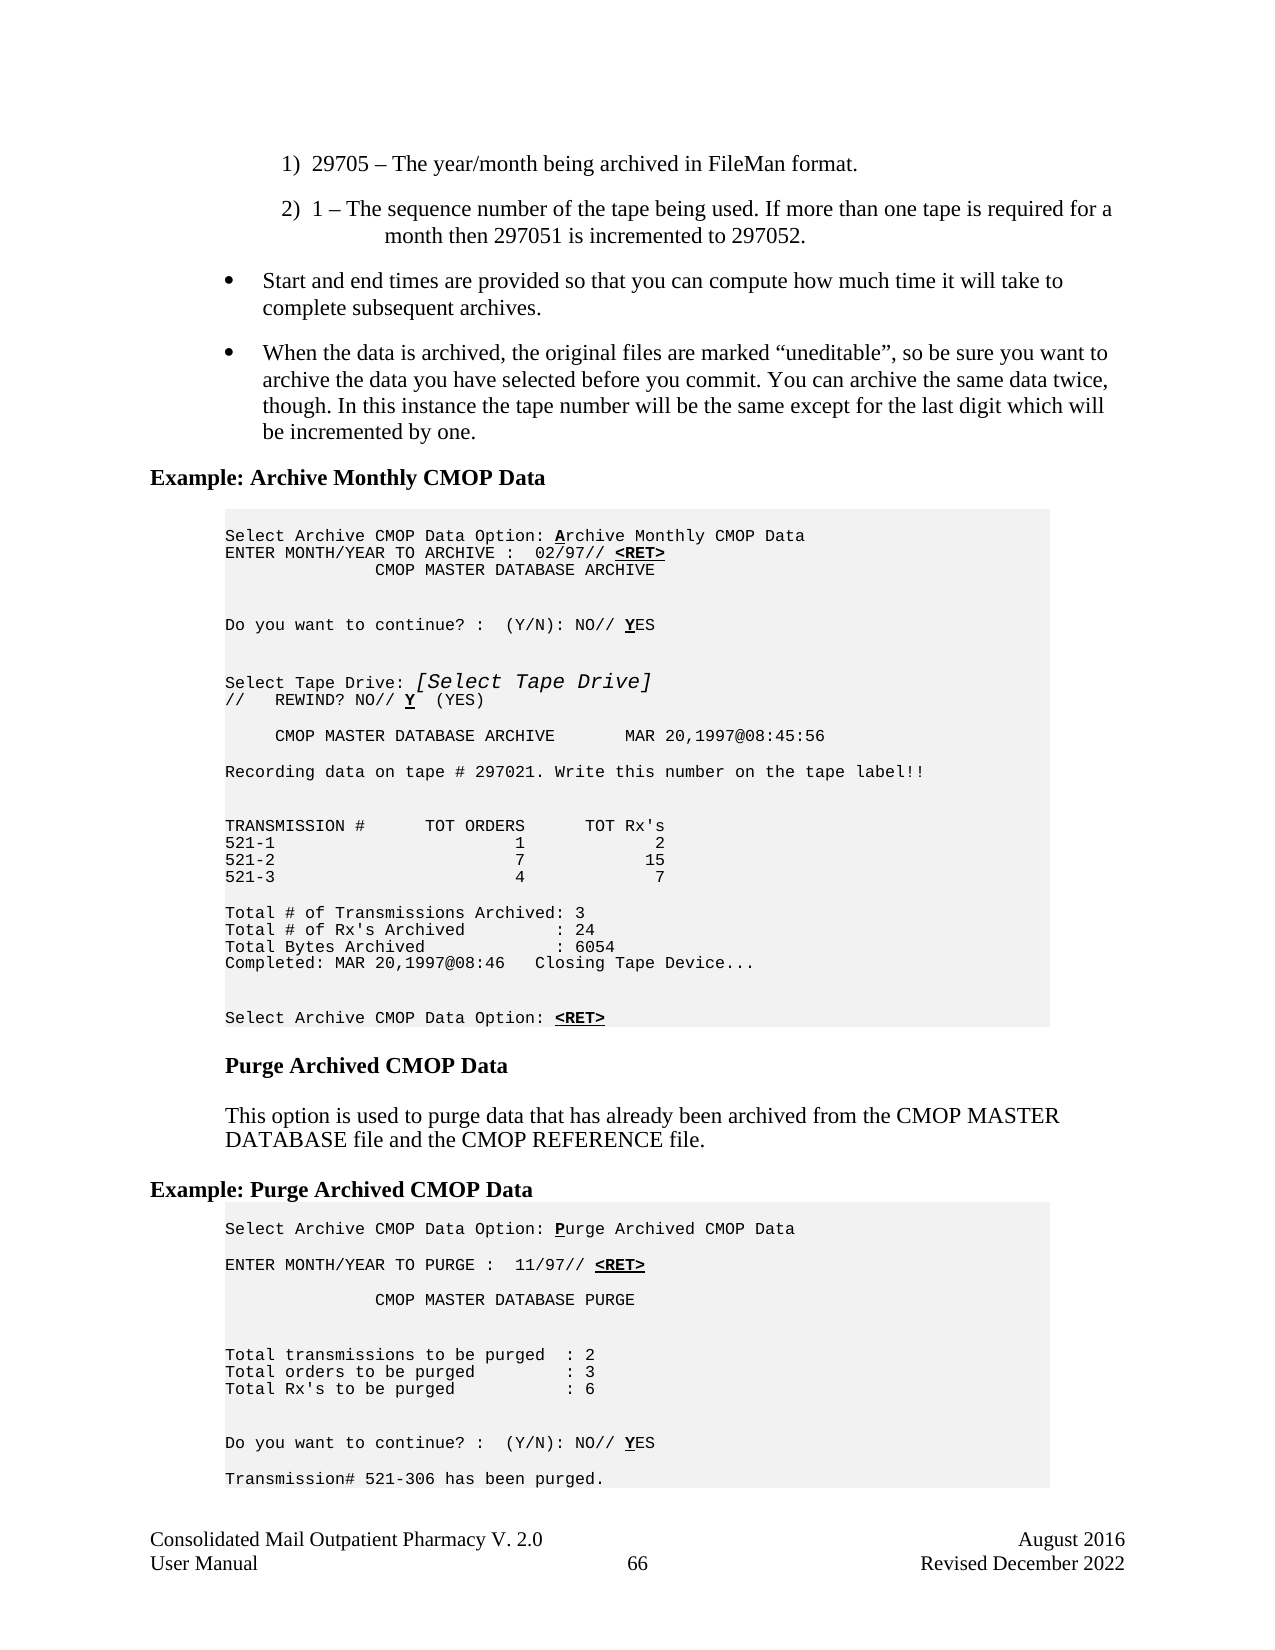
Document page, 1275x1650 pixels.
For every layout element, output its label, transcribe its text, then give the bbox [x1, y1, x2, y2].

list 1) 29705 – The year/month being archived in FileMan format. [281, 150, 1125, 176]
text CMOP MASTER DATABASE ARCHIVE MAR 20,1997@08:45:56 [225, 728, 1050, 745]
subtitle Purge Archived CMOP Data [225, 1052, 1125, 1078]
text Select Archive CMOP Data Option: Archive Monthly CMOP Data [225, 528, 1050, 545]
text 521-2 7 15 [225, 852, 1050, 869]
text Example: Purge Archived CMOP Data [150, 1178, 1125, 1202]
text Recording data on tape # 297021. Write this number on the tape label!! [225, 764, 1050, 781]
text Total orders to be purged : 3 [225, 1364, 1050, 1381]
text Total # of Transmissions Archived: 3 [225, 905, 1050, 922]
text Select Archive CMOP Data Option: <RET> [225, 1010, 1050, 1027]
list Start and end times are provided so that you can compute how much time it will take to complete subsequent archives. [225, 267, 1125, 320]
list 2) 1 – The sequence number of the tape being used. If more than one tape is required for a month then 297051 is incremented to 297052. [281, 196, 1125, 248]
text 521-3 4 7 [225, 869, 1050, 886]
text Total Rx's to be purged : 6 [225, 1381, 1050, 1397]
text ENTER MONTH/YEAR TO ARCHIVE : 02/97// <RET> [225, 545, 1050, 562]
text CMOP MASTER DATABASE PURGE [225, 1292, 1050, 1309]
text Example: Archive Monthly CMOP Data [150, 464, 1125, 490]
text Total transmissions to be purged : 2 [225, 1347, 1050, 1364]
text CMOP MASTER DATABASE ARCHIVE [225, 562, 1050, 579]
list When the data is archived, the original files are marked “uneditable”, so be sure you want to archive the data you have selected before you commit. You can archive the same data twice, though. In this instance the tape number will be the same except for the last digit which will be incremented by one. [225, 339, 1125, 445]
text // REWIND? NO// Y (YES) [225, 692, 1050, 709]
text Total # of Rx's Archived : 24 [225, 922, 1050, 938]
text Do you want to continue? : (Y/N): NO// YES [225, 1435, 1050, 1452]
text Total Bytes Archived : 6054 [225, 938, 1050, 955]
text Do you want to continue? : (Y/N): NO// YES [225, 617, 1050, 633]
text Transmission# 521-306 has been purged. [225, 1471, 1050, 1488]
text Select Archive CMOP Data Option: Purge Archived CMOP Data [225, 1221, 1050, 1238]
text Completed: MAR 20,1997@08:46 Closing Tape Device... [225, 955, 1050, 972]
text TRANSMISSION # TOT ORDERS TOT Rx's [225, 818, 1050, 835]
text 521-1 1 2 [225, 835, 1050, 852]
text This option is used to purge data that has already been archived from the CMOP MASTER DATABASE file and the CMOP REFERENCE file. [225, 1104, 1125, 1152]
text Select Tape Drive: [Select Tape Drive] [225, 671, 1050, 692]
text ENTER MONTH/YEAR TO PURGE : 11/97// <RET> [225, 1257, 1050, 1273]
